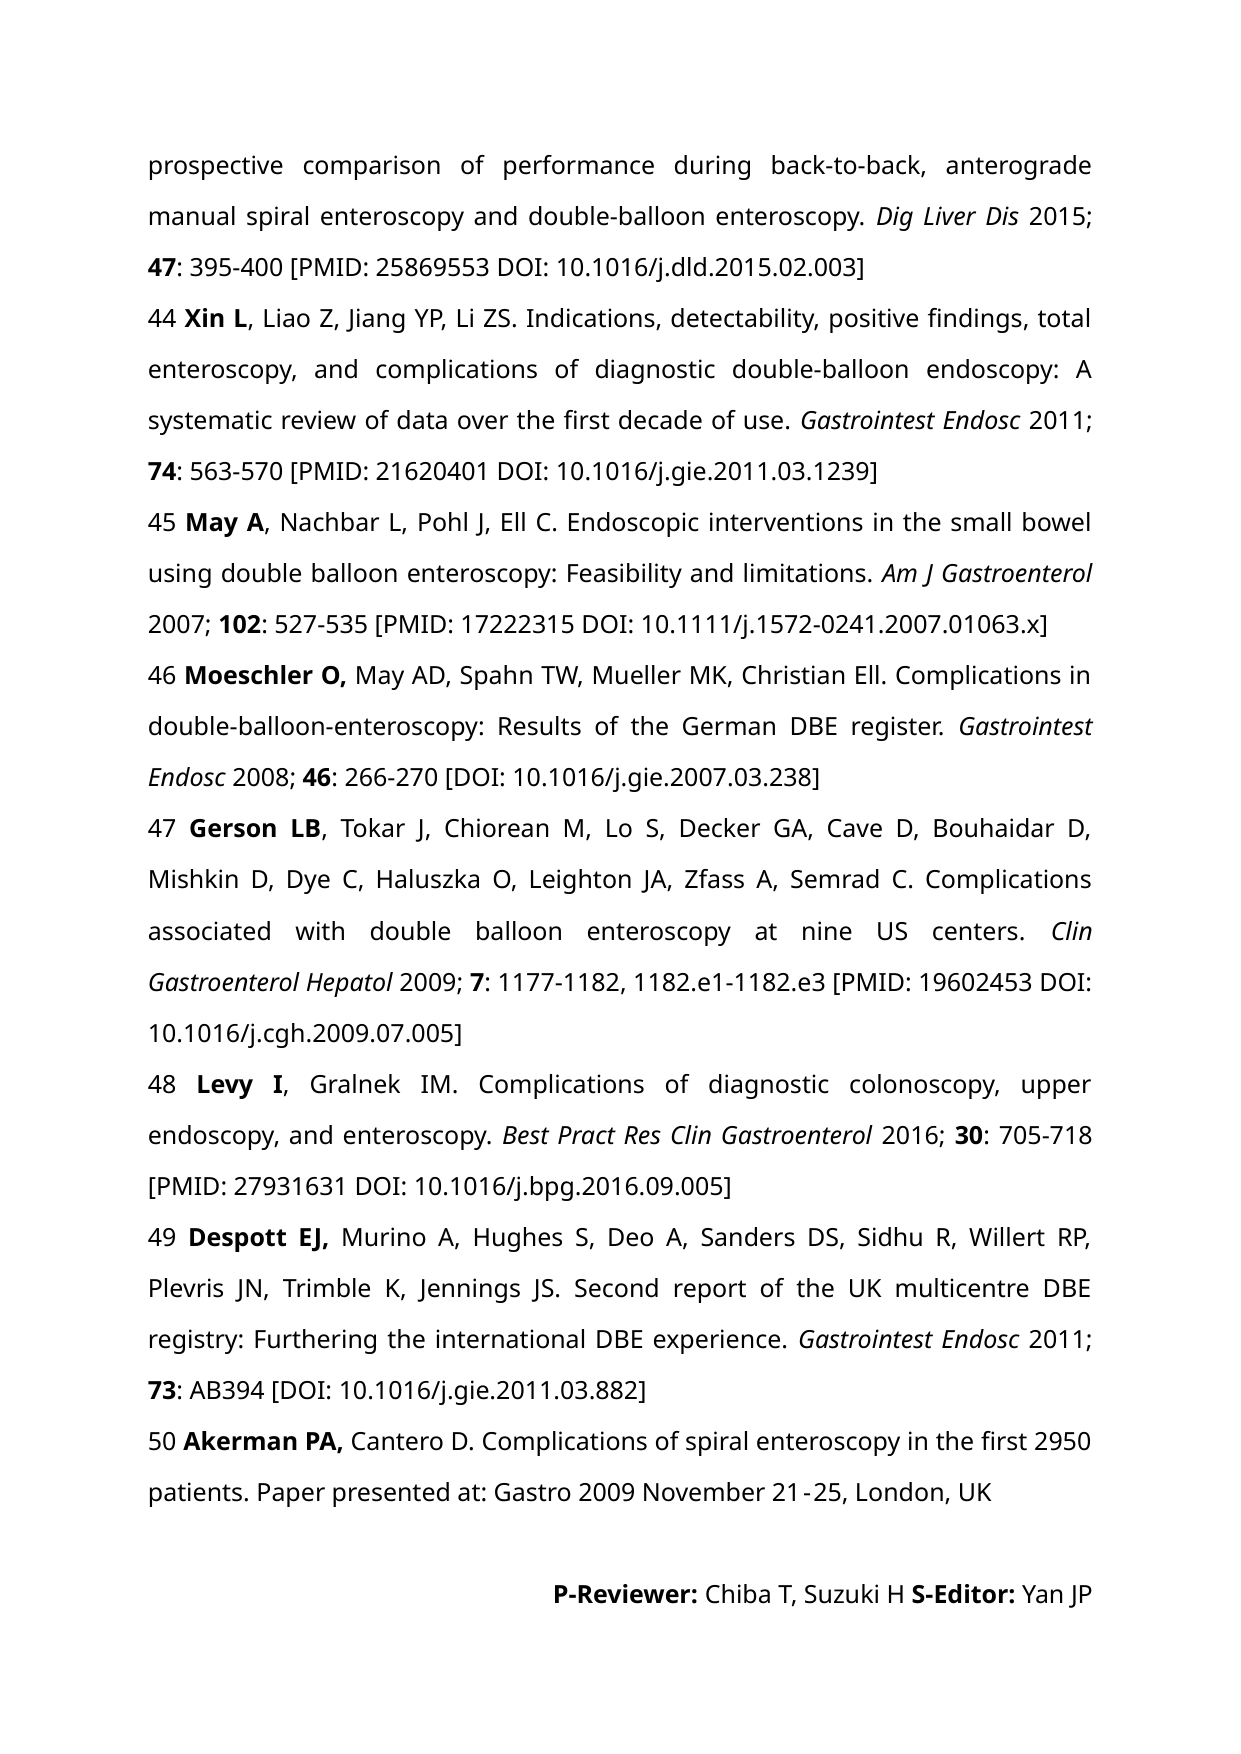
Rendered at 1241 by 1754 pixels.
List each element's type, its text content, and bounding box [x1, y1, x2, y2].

text 48 Levy I, Gralnek IM. Complications of diagnostic colonoscopy, upper endoscopy, and enteroscopy. Best Pract Res Clin Gastroenterol 2016; 30: 705-718 [PMID: 27931631 DOI: 10.1016/j.bpg.2016.09.005] [148, 1066, 1093, 1202]
text 46 Moeschler O, May AD, Spahn TW, Mueller MK, Christian Ell. Complications in double-balloon-enteroscopy: Results of the German DBE register. Gastrointest Endosc 2008; 46: 266-270 [DOI: 10.1016/j.gie.2007.03.238] [148, 658, 1093, 794]
text 49 Despott EJ, Murino A, Hughes S, Deo A, Sanders DS, Sidhu R, Willert RP, Plevris JN, Trimble K, Jennings JS. Second report of the UK multicentre DBE registry: Furthering the international DBE experience. Gastrointest Endosc 2011; 73: AB394 [DOI: 10.1016/j.gie.2011.03.882] [148, 1219, 1093, 1407]
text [148, 148, 1093, 284]
text 47 Gerson LB, Tokar J, Chiorean M, Lo S, Decker GA, Cave D, Bouhaidar D, Mishkin D, Dye C, Haluszka O, Leighton JA, Zfass A, Semrad C. Complications associated with double balloon enteroscopy at nine US centers. Clin Gastroenterol Hepatol 2009; 7: 1177-1182, 1182.e1-1182.e3 [PMID: 19602453 DOI: 10.1016/j.cgh.2009.07.005] [148, 811, 1093, 1049]
text P-Reviewer: Chiba T, Suzuki H S-Editor: Yan JP [148, 1577, 1093, 1611]
text 44 Xin L, Liao Z, Jiang YP, Li ZS. Indications, detectability, positive findings, total enteroscopy, and complications of diagnostic double-balloon endoscopy: A systematic review of data over the first decade of use. Gastrointest Endosc 2011; 74: 563-570 [PMID: 21620401 DOI: 10.1016/j.gie.2011.03.1239] [148, 301, 1093, 488]
text 50 Akerman PA, Cantero D. Complications of spiral enteroscopy in the first 2950 patients. Paper presented at: Gastro 2009 November 21 - 25, London, UK [148, 1424, 1093, 1509]
text 45 May A, Nachbar L, Pohl J, Ell C. Endoscopic interventions in the small bowel using double balloon enteroscopy: Feasibility and limitations. Am J Gastroenterol 2007; 102: 527-535 [PMID: 17222315 DOI: 10.1111/j.1572-0241.2007.01063.x] [148, 505, 1093, 641]
